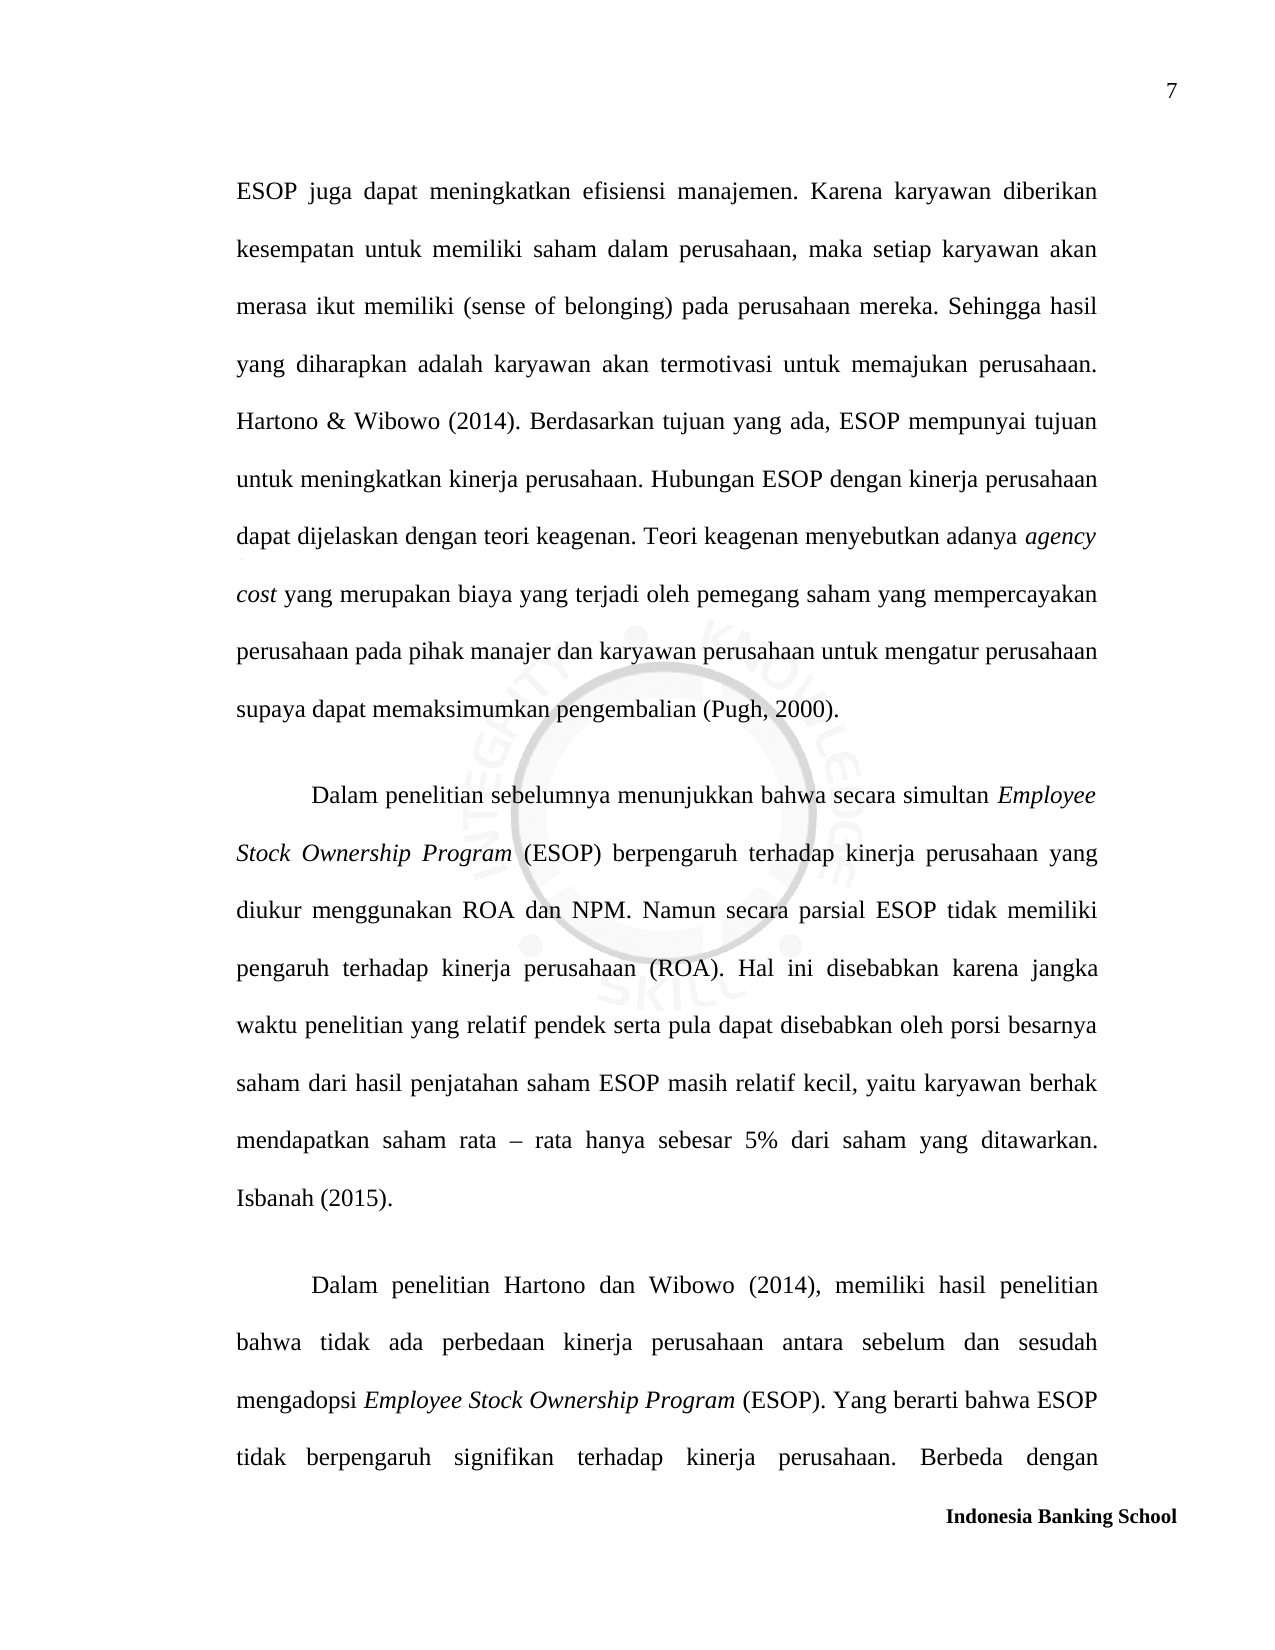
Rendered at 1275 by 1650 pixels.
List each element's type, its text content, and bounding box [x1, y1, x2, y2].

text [236, 1270, 1098, 1471]
text Dalam penelitian sebelumnya menunjukkan bahwa secara simultan Employee Stock Ownership Program (ESOP) berpengaruh terhadap kinerja perusahaan yang diukur menggunakan ROA dan NPM. Namun secara parsial ESOP tidak memiliki pengaruh terhadap kinerja perusahaan (ROA). Hal ini disebabkan karena jangka waktu penelitian yang relatif pendek serta pula dapat disebabkan oleh porsi besarnya saham dari hasil penjatahan saham ESOP masih relatif kecil, yaitu karyawan berhak mendapatkan saham rata – rata hanya sebesar 5% dari saham yang ditawarkan. Isbanah (2015). [236, 781, 1098, 1212]
text ESOP juga dapat meningkatkan efisiensi manajemen. Karena karyawan diberikan kesempatan untuk memiliki saham dalam perusahaan, maka setiap karyawan akan merasa ikut memiliki (sense of belonging) pada perusahaan mereka. Sehingga hasil yang diharapkan adalah karyawan akan termotivasi untuk memajukan perusahaan. Hartono & Wibowo (2014). Berdasarkan tujuan yang ada, ESOP mempunyai tujuan untuk meningkatkan kinerja perusahaan. Hubungan ESOP dengan kinerja perusahaan dapat dijelaskan dengan teori keagenan. Teori keagenan menyebutkan adanya agency cost yang merupakan biaya yang terjadi oleh pemegang saham yang mempercayakan perusahaan pada pihak manajer dan karyawan perusahaan untuk mengatur perusahaan supaya dapat memaksimumkan pengembalian (Pugh, 2000). [236, 176, 1098, 723]
